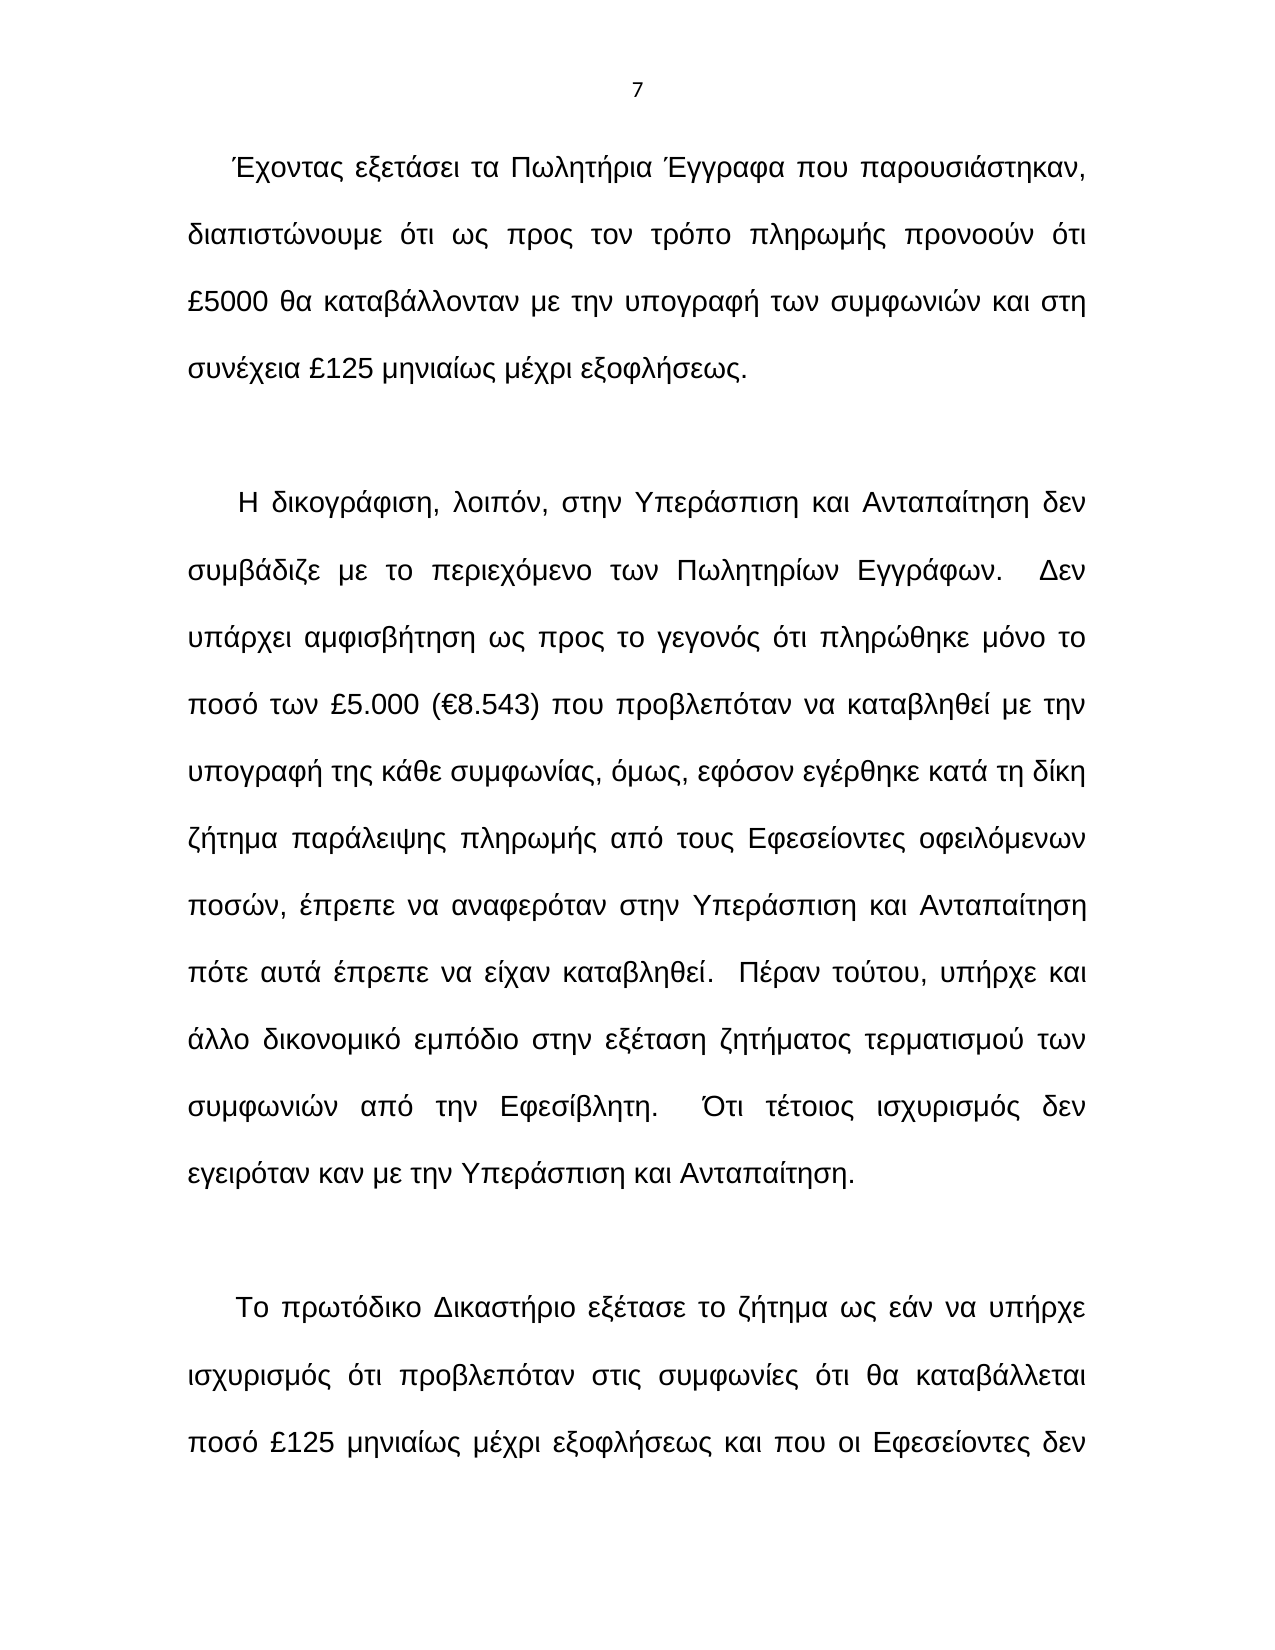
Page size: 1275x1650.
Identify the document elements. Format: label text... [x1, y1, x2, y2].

text Έχοντας εξετάσει τα Πωλητήρια Έγγραφα που παρουσιάστηκαν, διαπιστώνουμε ότι ως προς τον τρόπο πληρωμής προνοούν ότι £5000 θα καταβάλλονταν με την υπογραφή των συμφωνιών και στη συνέχεια £125 μηνιαίως μέχρι εξοφλήσεως. [187, 150, 1087, 385]
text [187, 1290, 1087, 1458]
text Η δικογράφιση, λοιπόν, στην Υπεράσπιση και Ανταπαίτηση δεν συμβάδιζε με το περιεχόμενο των Πωλητηρίων Εγγράφων. Δεν υπάρχει αμφισβήτηση ως προς το γεγονός ότι πληρώθηκε μόνο το ποσό των £5.000 (€8.543) που προβλεπόταν να καταβληθεί με την υπογραφή της κάθε συμφωνίας, όμως, εφόσον εγέρθηκε κατά τη δίκη ζήτημα παράλειψης πληρωμής από τους Εφεσείοντες οφειλόμενων ποσών, έπρεπε να αναφερόταν στην Υπεράσπιση και Ανταπαίτηση πότε αυτά έπρεπε να είχαν καταβληθεί. Πέραν τούτου, υπήρχε και άλλο δικονομικό εμπόδιο στην εξέταση ζητήματος τερματισμού των συμφωνιών από την Εφεσίβλητη. Ότι τέτοιος ισχυρισμός δεν εγειρόταν καν με την Υπεράσπιση και Ανταπαίτηση. [187, 485, 1087, 1190]
